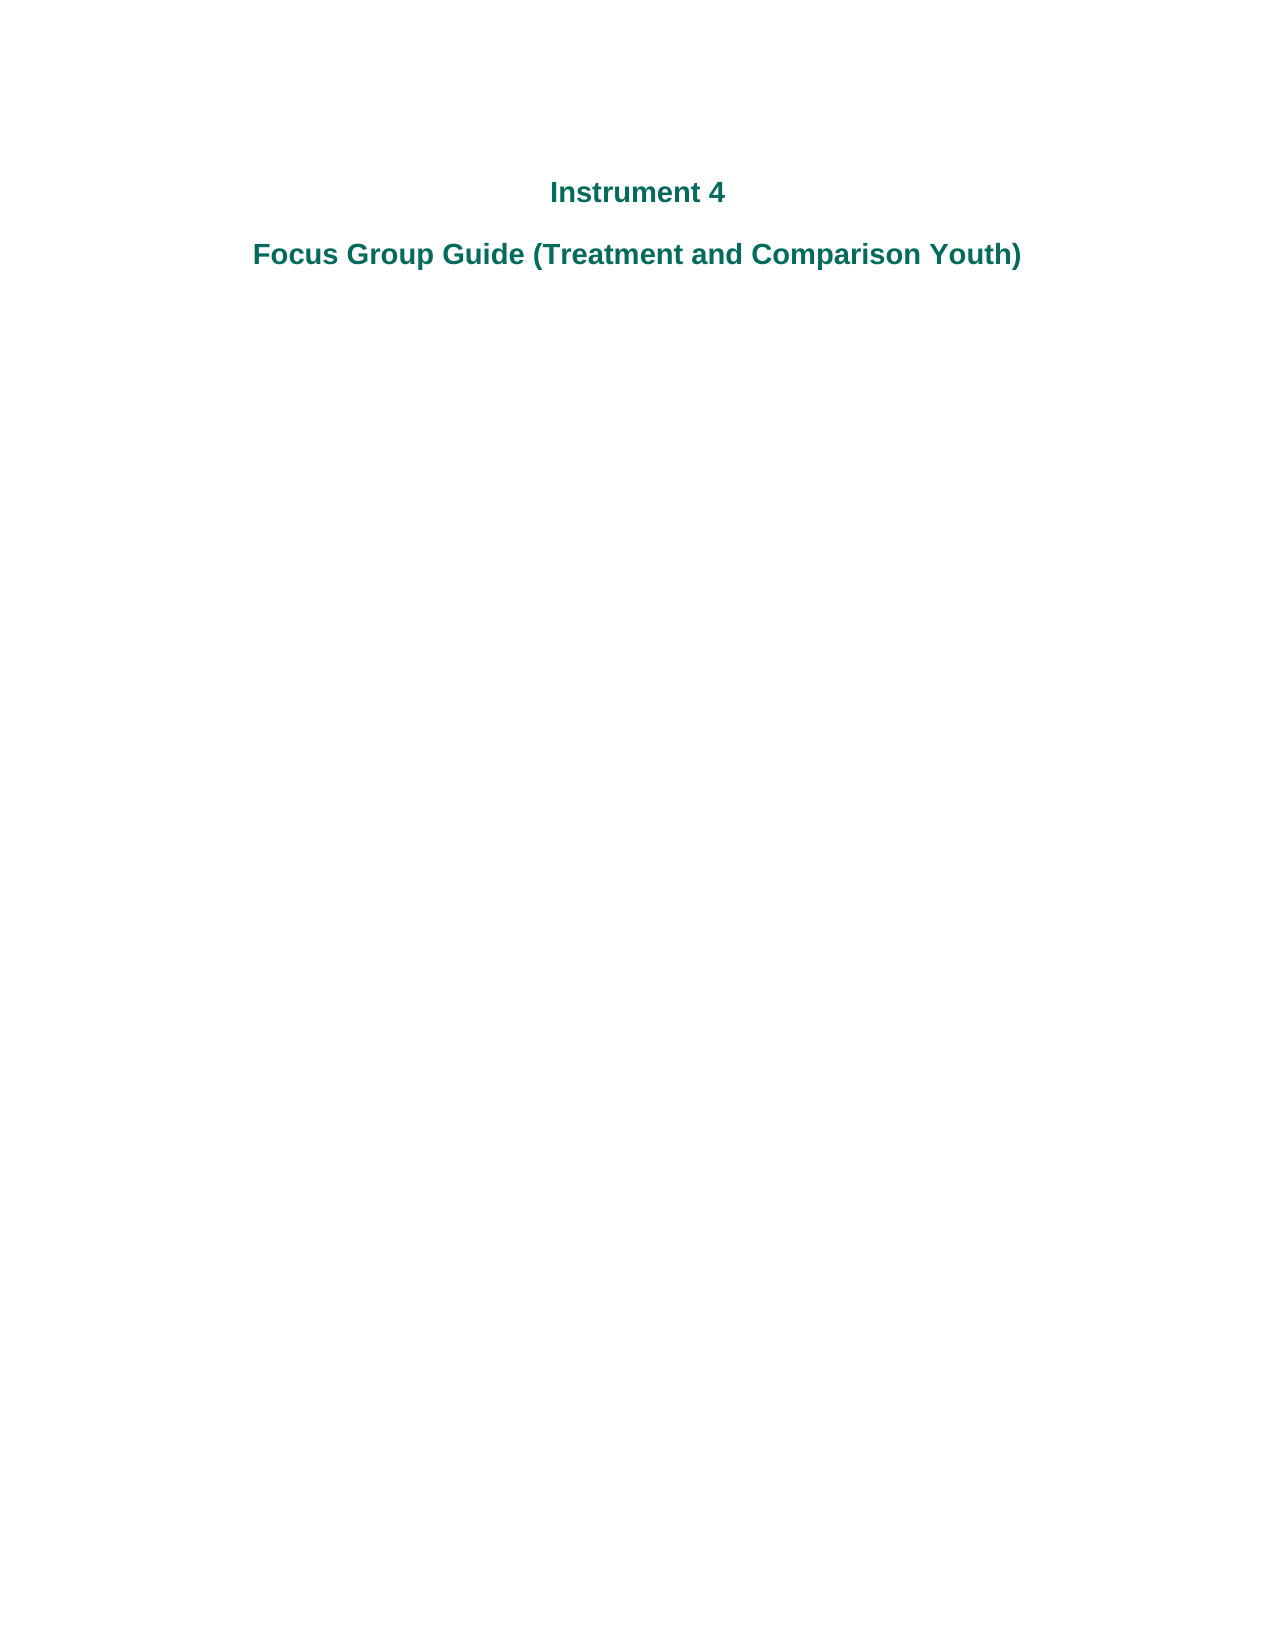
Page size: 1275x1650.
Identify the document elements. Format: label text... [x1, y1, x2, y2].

text Instrument 4 [150, 175, 1125, 208]
text Focus Group Guide (Treatment and Comparison Youth) [150, 237, 1125, 270]
